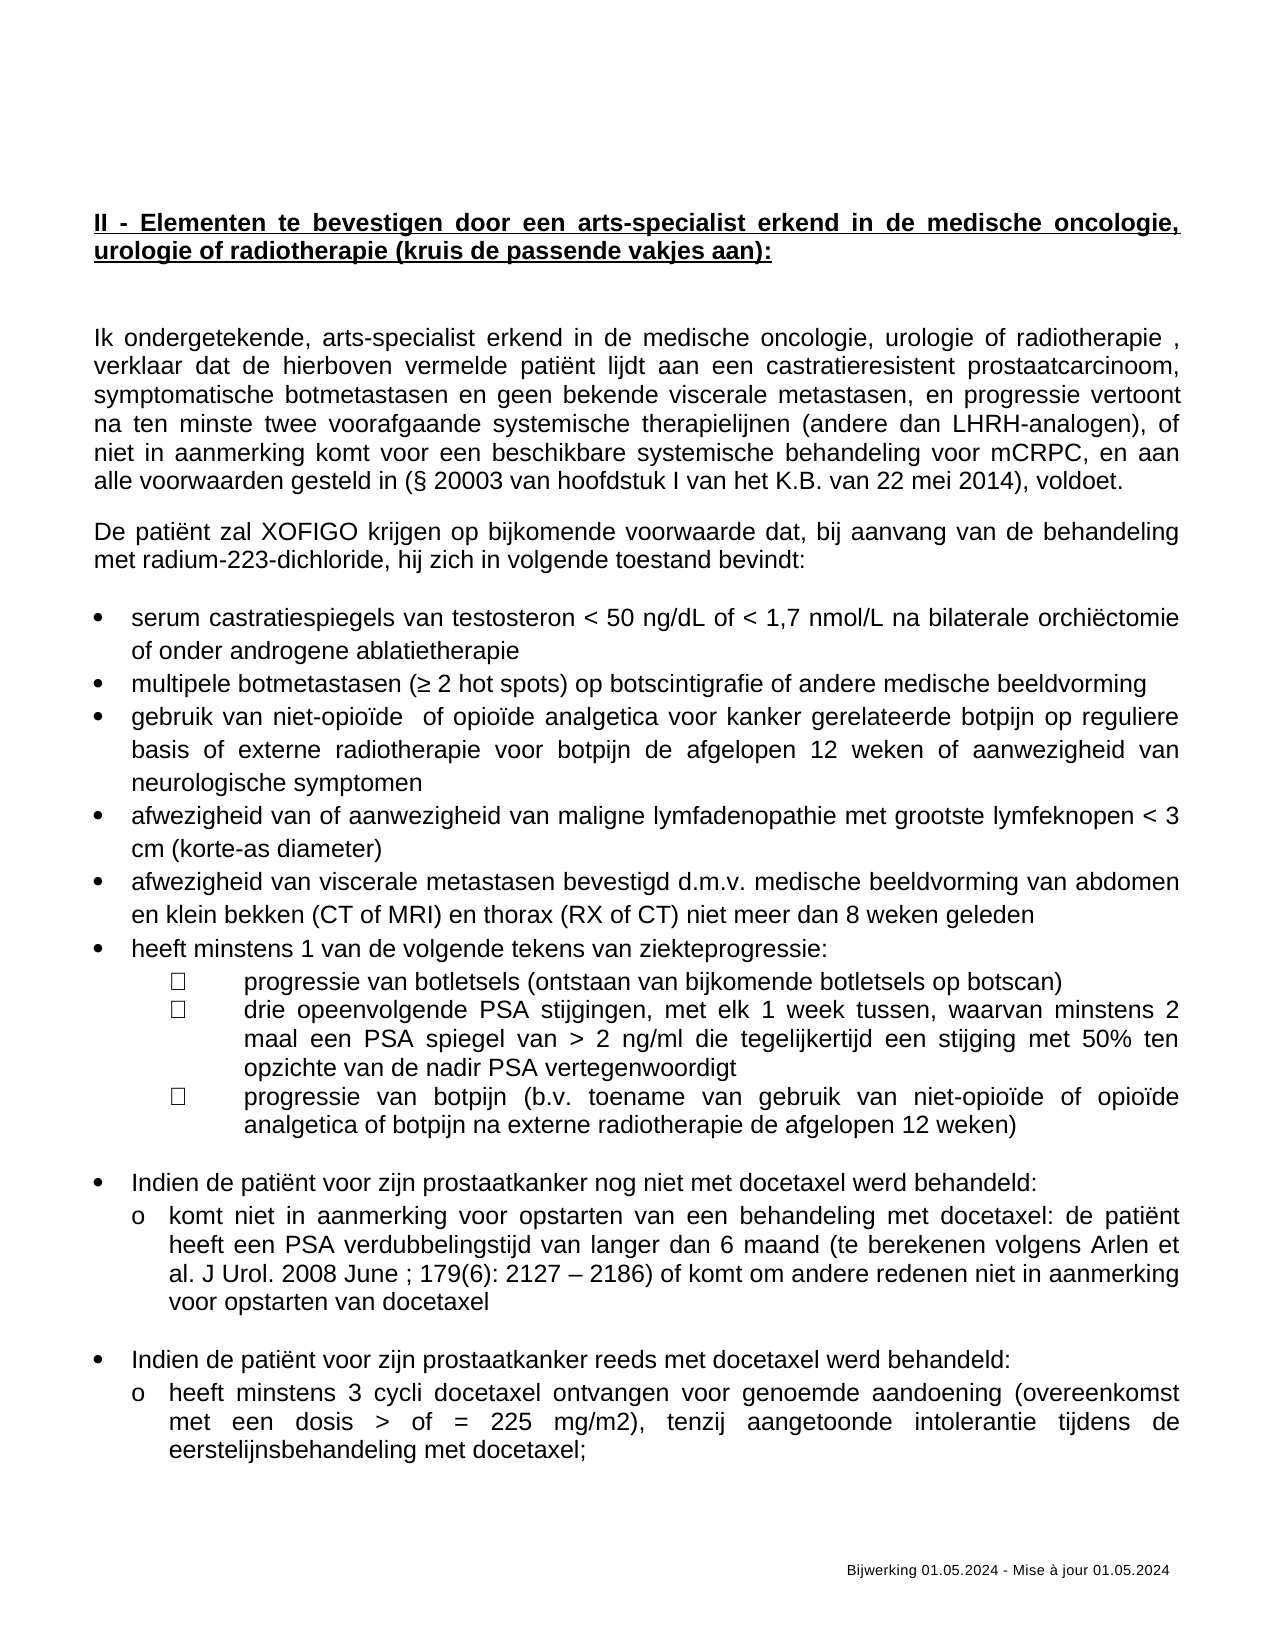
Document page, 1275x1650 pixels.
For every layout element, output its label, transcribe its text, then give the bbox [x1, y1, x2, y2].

list heeft minstens 1 van de volgende tekens van ziekteprogressie: [94, 933, 1181, 962]
list multipele botmetastasen (≥ 2 hot spots) op botscintigrafie of andere medische beeldvorming [94, 669, 1181, 698]
list afwezigheid van of aanwezigheid van maligne lymfadenopathie met grootste lymfeknopen < 3 cm (korte-as diameter) [94, 801, 1181, 863]
text De patiënt zal XOFIGO krijgen op bijkomende voorwaarde dat, bij aanvang van de behandeling met radium-223-dichloride, hij zich in volgende toestand bevindt: [94, 517, 1181, 574]
list afwezigheid van viscerale metastasen bevestigd d.m.v. medische beeldvorming van abdomen en klein bekken (CT of MRI) en thorax (RX of CT) niet meer dan 8 weken geleden [94, 867, 1181, 929]
text II - Elementen te bevestigen door een arts-specialist erkend in de medische oncologie, urologie of radiotherapie (kruis de passende vakjes aan): [94, 207, 1181, 233]
text Ik ondergetekende, arts-specialist erkend in de medische oncologie, urologie of radiotherapie , verklaar dat de hierboven vermelde patiënt lijdt aan een castratieresistent prostaatcarcinoom, symptomatische botmetastasen en geen bekende viscerale metastasen, en progressie vertoont na ten minste twee voorafgaande systemische therapielijnen (andere dan LHRH-analogen), of niet in aanmerking komt voor een beschikbare systemische behandeling voor mCRPC, en aan alle voorwaarden gesteld in (§ 20003 van hoofdstuk I van het K.B. van 22 mei 2014), voldoet. [94, 322, 1181, 495]
text progressie van botletsels (ontstaan van bijkomende botletsels op botscan) [169, 967, 1181, 995]
text o komt niet in aanmerking voor opstarten van een behandeling met docetaxel: de patiënt heeft een PSA verdubbelingstijd van langer dan 6 maand (te berekenen volgens Arlen et al. J Urol. 2008 June ; 179(6): 2127 – 2186) of komt om andere redenen niet in aanmerking voor opstarten van docetaxel [131, 1201, 1181, 1316]
text o heeft minstens 3 cycli docetaxel ontvangen voor genoemde aandoening (overeenkomst met een dosis > of = 225 mg/m2), tenzij aangetoonde intolerantie tijdens de eerstelijnsbehandeling met docetaxel; [131, 1378, 1181, 1464]
list Indien de patiënt voor zijn prostaatkanker reeds met docetaxel werd behandeld: [94, 1345, 1181, 1374]
list gebruik van niet-opioïde of opioïde analgetica voor kanker gerelateerde botpijn op reguliere basis of externe radiotherapie voor botpijn de afgelopen 12 weken of aanwezigheid van neurologische symptomen [94, 702, 1181, 797]
list Indien de patiënt voor zijn prostaatkanker nog niet met docetaxel werd behandeld: [94, 1168, 1181, 1197]
text II - Elementen te bevestigen door een arts-specialist erkend in de medische oncologie, urologie of radiotherapie (kruis de passende vakjes aan): [94, 234, 1181, 265]
text progressie van botpijn (b.v. toename van gebruik van niet-opioïde of opioïde analgetica of botpijn na externe radiotherapie de afgelopen 12 weken) [169, 1082, 1181, 1139]
text drie opeenvolgende PSA stijgingen, met elk 1 week tussen, waarvan minstens 2 maal een PSA spiegel van > 2 ng/ml die tegelijkertijd een stijging met 50% ten opzichte van de nadir PSA vertegenwoordigt [169, 995, 1181, 1082]
list serum castratiespiegels van testosteron < 50 ng/dL of < 1,7 nmol/L na bilaterale orchiëctomie of onder androgene ablatietherapie [94, 603, 1181, 665]
